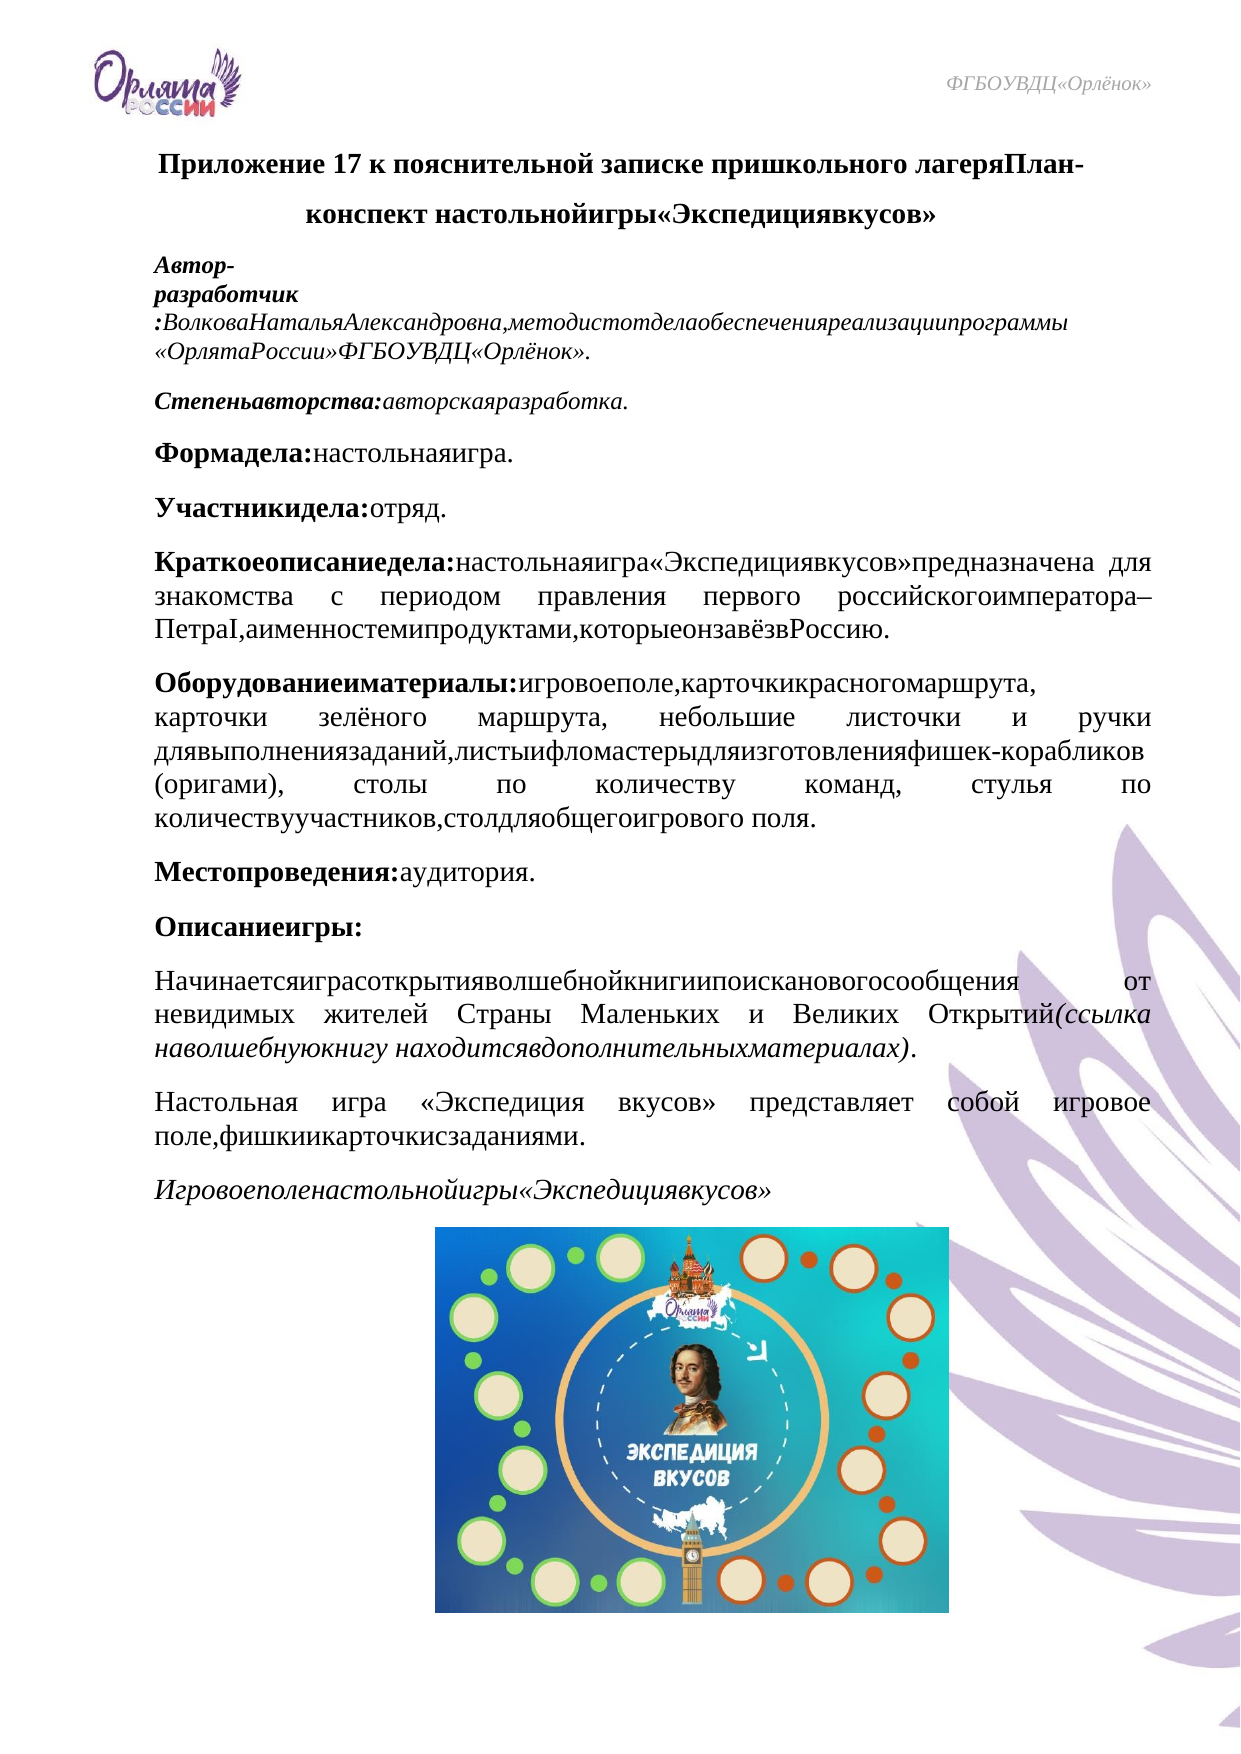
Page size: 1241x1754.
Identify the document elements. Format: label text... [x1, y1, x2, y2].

text Формадела:настольнаяигра. [154, 435, 1176, 469]
text Оборудованиеиматериалы:игровоеполе,карточкикрасногомаршрута, карточки зелёного маршрута, небольшие листочки и ручки длявыполнениязаданий,листыифломастерыдляизготовленияфишек-корабликов (оригами), столы по количеству команд, стулья по количествуучастников,столдляобщегоигрового поля. [154, 666, 1152, 833]
text «ОрлятаРоссии»ФГБОУВДЦ«Орлёнок». [154, 336, 1176, 365]
text Участникидела:отряд. [154, 490, 1176, 523]
text Краткоеописаниедела:настольнаяигра«Экспедициявкусов»предназначена для знакомства с периодом правления первого российскогоимператора–ПетраI,аименностемипродуктами,которыеонзавёзвРоссию. [154, 544, 1152, 645]
text Начинаетсяиграсоткрытияволшебнойкнигиипоискановогосообщения от невидимых жителей Страны Маленьких и Великих Открытий(ссылка наволшебнуюкнигу находитсявдополнительныхматериалах). [154, 963, 1151, 1063]
text Местопроведения:аудитория. [154, 854, 1176, 888]
picture [88, 43, 1241, 1736]
text Настольная игра «Экспедиция вкусов» представляет собой игровое поле,фишкиикарточкисзаданиями. [154, 1084, 1152, 1152]
text Приложение 17 к пояснительной записке пришкольного лагеряПлан-конспект настольнойигры«Экспедициявкусов» [154, 146, 1088, 230]
text Степеньавторства:авторскаяразработка. [154, 386, 1176, 415]
text Описаниеигры: [154, 909, 1176, 943]
text ФГБОУВДЦ«Орлёнок» [154, 71, 1152, 95]
text Игровоеполенастольнойигры«Экспедициявкусов» [154, 1172, 1176, 1206]
text Автор-разработчик:ВолковаНатальяАлександровна,методистотделаобеспеченияреализациипрограммы [154, 250, 1176, 336]
